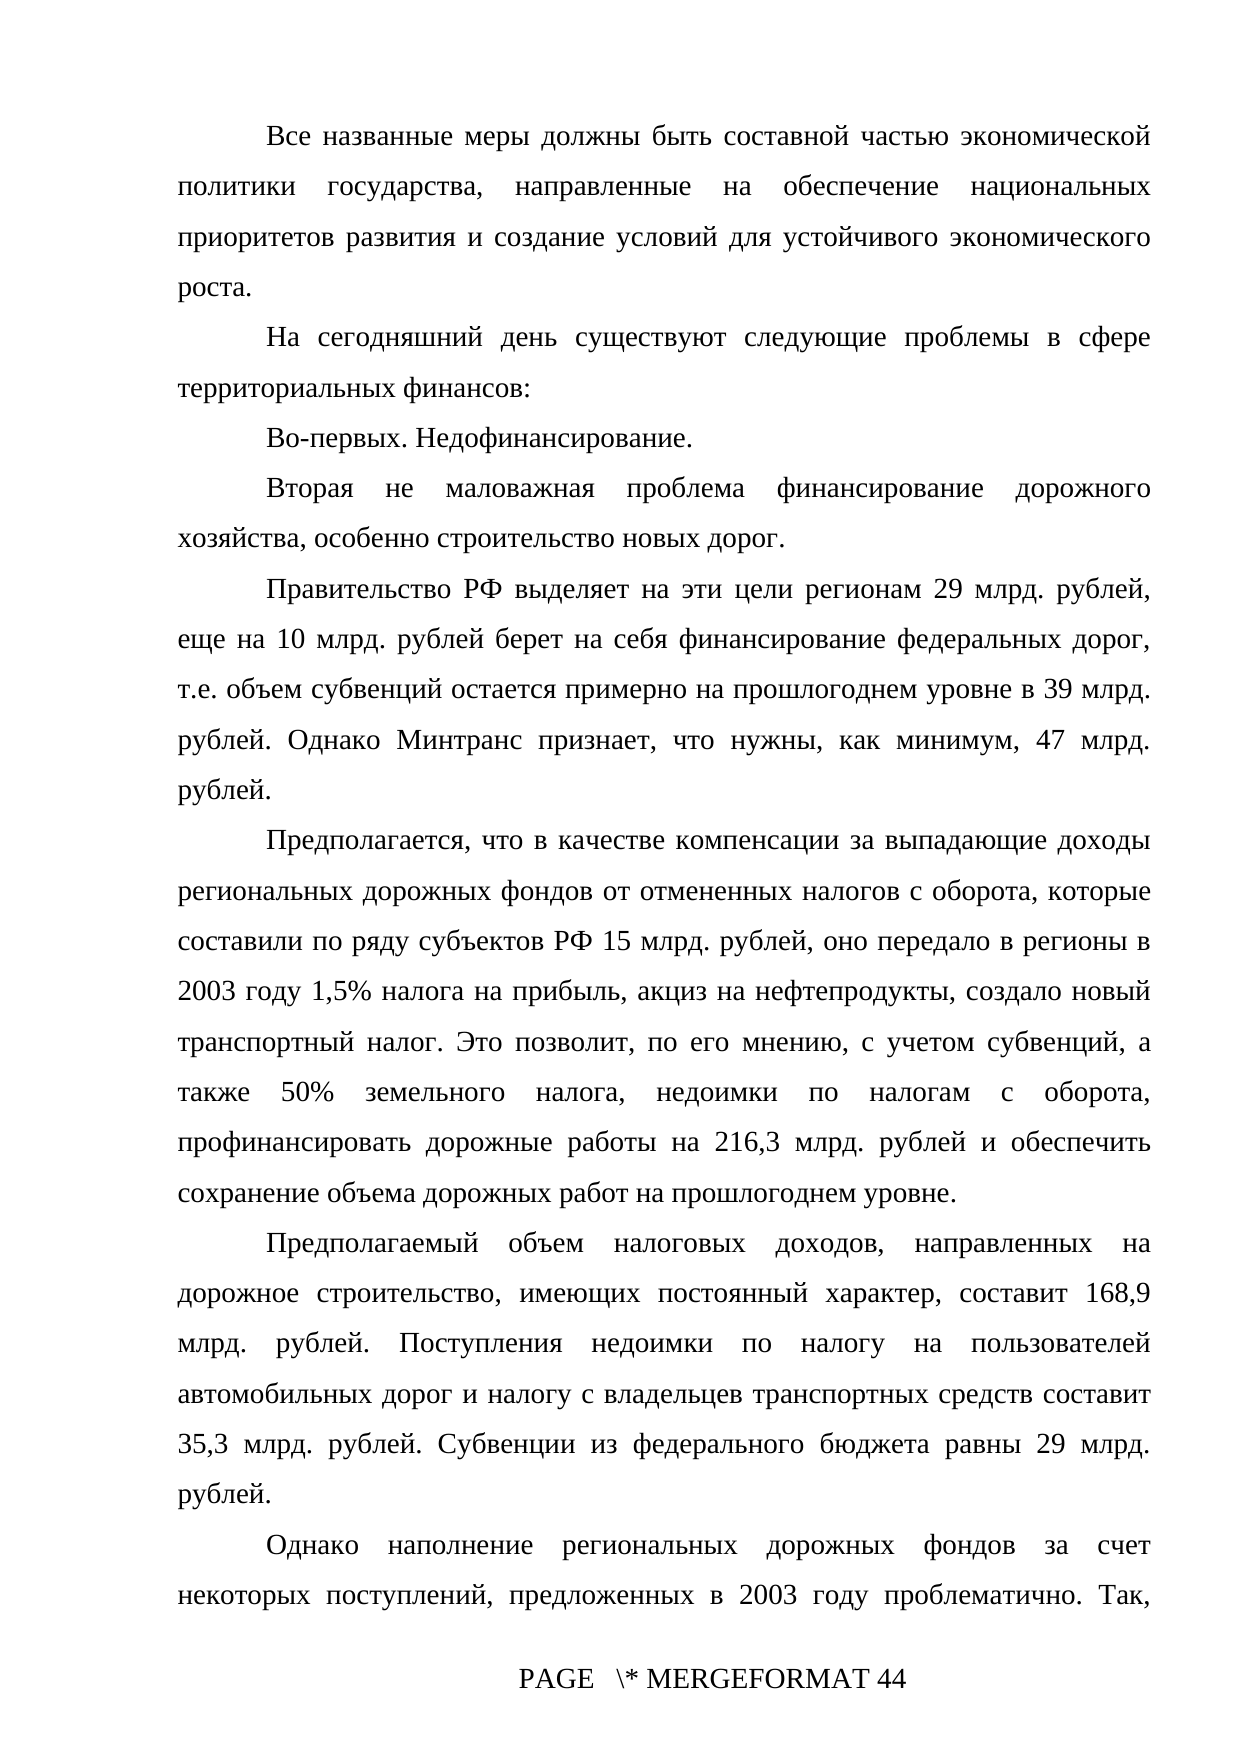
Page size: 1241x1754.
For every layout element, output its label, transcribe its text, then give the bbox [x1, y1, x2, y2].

text Вторая не маловажная проблема финансирование дорожного хозяйства, особенно строительство новых дорог. [177, 470, 1152, 554]
text Во-первых. Недофинансирование. [177, 420, 1152, 453]
text Все названные меры должны быть составной частью экономической политики государства, направленные на обеспечение национальных приоритетов развития и создание условий для устойчивого экономического роста. [177, 118, 1152, 303]
text Правительство РФ выделяет на эти цели регионам 29 млрд. рублей, еще на 10 млрд. рублей берет на себя финансирование федеральных дорог, т.е. объем субвенций остается примерно на прошлогоднем уровне в 39 млрд. рублей. Однако Минтранс признает, что нужны, как минимум, 47 млрд. рублей. [177, 571, 1152, 806]
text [177, 1527, 1152, 1611]
text Предполагаемый объем налоговых доходов, направленных на дорожное строительство, имеющих постоянный характер, составит 168,9 млрд. рублей. Поступления недоимки по налогу на пользователей автомобильных дорог и налогу с владельцев транспортных средств составит 35,3 млрд. рублей. Субвенции из федерального бюджета равны 29 млрд. рублей. [177, 1225, 1152, 1510]
text Предполагается, что в качестве компенсации за выпадающие доходы региональных дорожных фондов от отмененных налогов с оборота, которые составили по ряду субъектов РФ 15 млрд. рублей, оно передало в регионы в 2003 году 1,5% налога на прибыль, акциз на нефтепродукты, создало новый транспортный налог. Это позволит, по его мнению, с учетом субвенций, а также 50% земельного налога, недоимки по налогам с оборота, профинансировать дорожные работы на 216,3 млрд. рублей и обеспечить сохранение объема дорожных работ на прошлогоднем уровне. [177, 822, 1152, 1208]
text На сегодняшний день существуют следующие проблемы в сфере территориальных финансов: [177, 319, 1152, 403]
